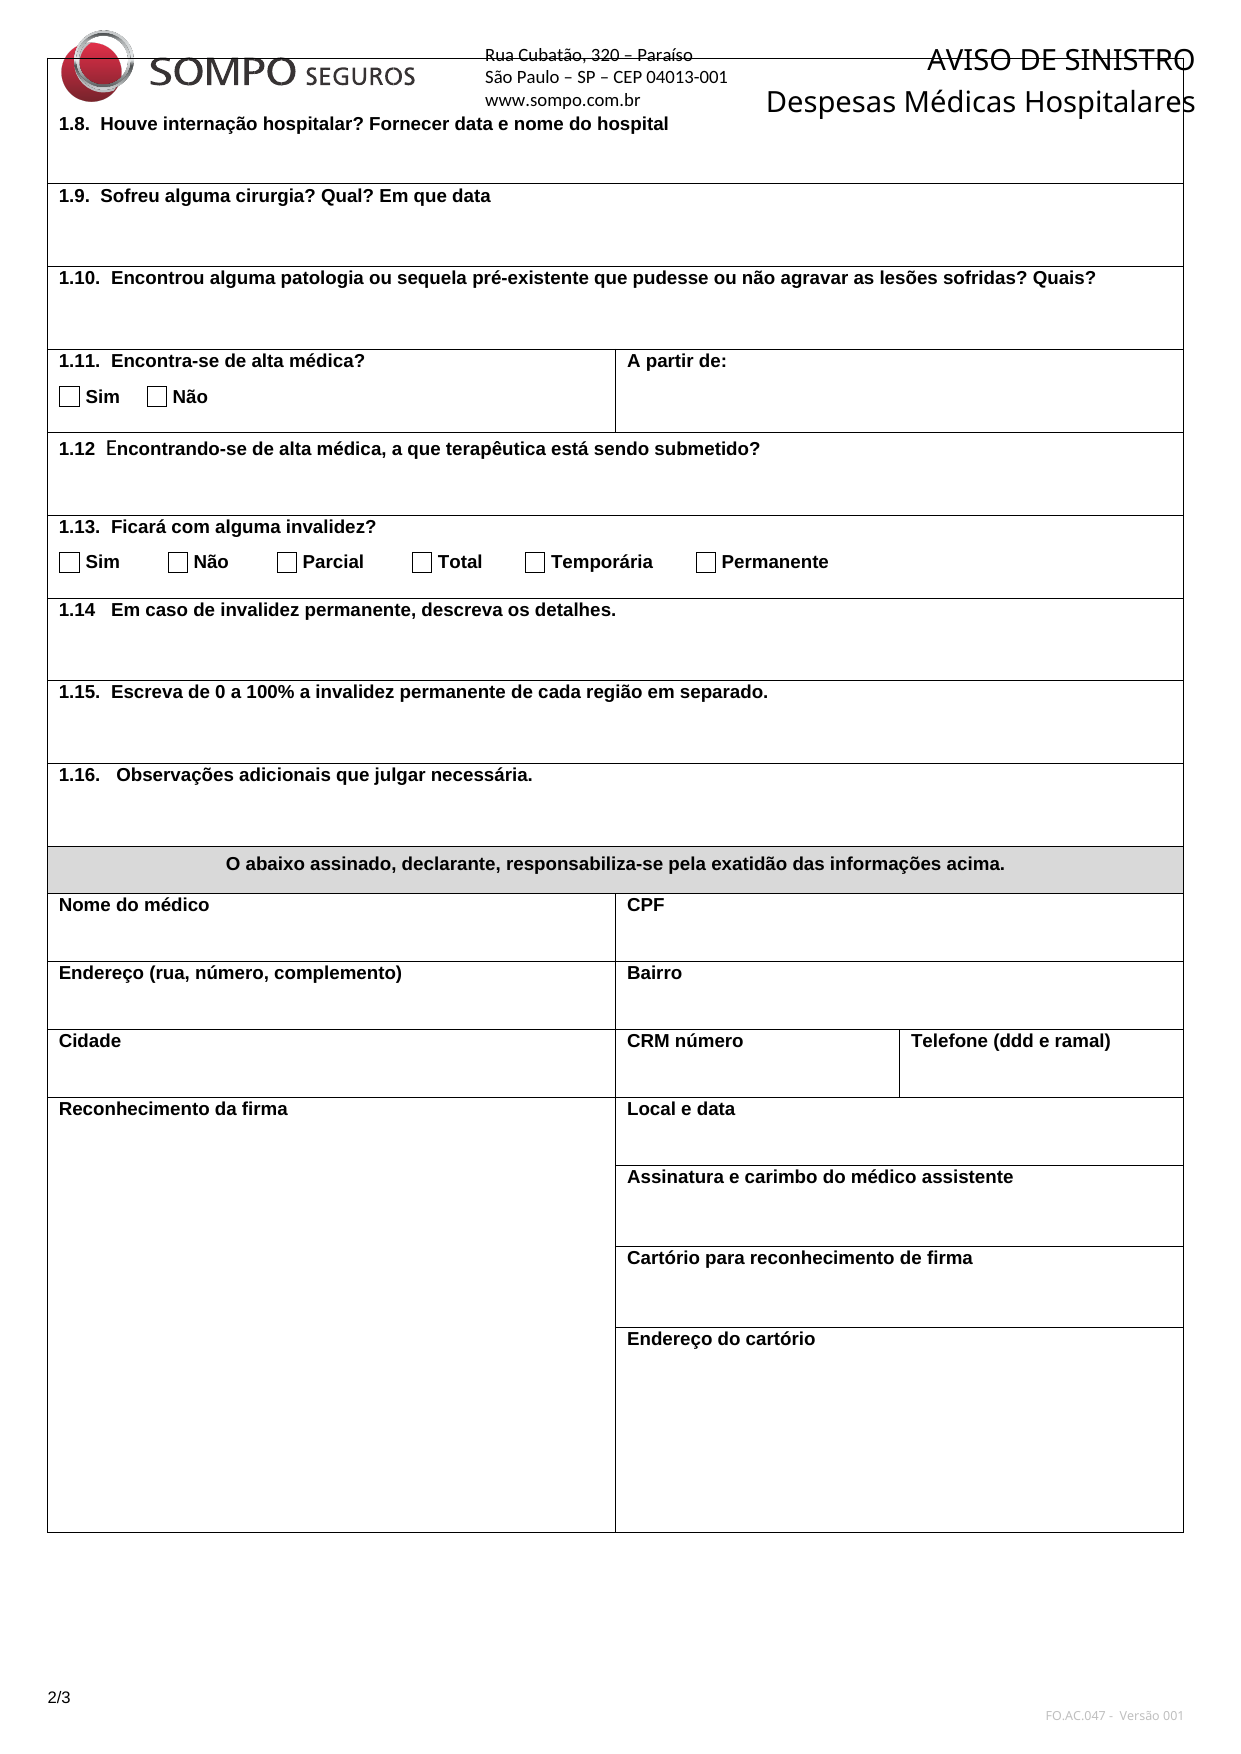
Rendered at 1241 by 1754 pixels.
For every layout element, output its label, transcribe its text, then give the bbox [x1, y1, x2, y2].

table_cell 1.13. Ficará com alguma invalidez? Sim Não Parcial Total Temporária Permanente [48, 516, 1183, 597]
table_cell Endereço (rua, número, complemento) [48, 962, 615, 1029]
table_cell Endereço do cartório [616, 1328, 1183, 1532]
picture [60, 29, 134, 58]
table_cell 1.16. Observações adicionais que julgar necessária. [48, 764, 1183, 846]
table_cell Cidade [48, 1030, 615, 1097]
table_cell 1.9. Sofreu alguma cirurgia? Qual? Em que data [48, 184, 1183, 266]
table_cell 1.14 Em caso de invalidez permanente, descreva os detalhes. [48, 599, 1183, 680]
table_cell A partir de: [616, 350, 1183, 432]
table_cell CPF [616, 894, 1183, 961]
table_cell Reconhecimento da firma [48, 1098, 615, 1532]
table_cell 1.15. Escreva de 0 a 100% a invalidez permanente de cada região em separado. [48, 681, 1183, 763]
table_cell 1.12 Encontrando-se de alta médica, a que terapêutica está sendo submetido? [48, 433, 1183, 514]
table_cell 1.10. Encontrou alguma patologia ou sequela pré-existente que pudesse ou não agravar as lesões sofridas? Quais? [48, 267, 1183, 349]
table_cell O abaixo assinado, declarante, responsabiliza-se pela exatidão das informações acima. [48, 847, 1183, 893]
table_cell 1.8. Houve internação hospitalar? Fornecer data e nome do hospital [48, 59, 1183, 183]
table_cell CRM número [616, 1030, 899, 1097]
table_cell Telefone (ddd e ramal) [900, 1030, 1183, 1097]
table_cell Cartório para reconhecimento de firma [616, 1247, 1183, 1327]
table_cell Nome do médico [48, 894, 615, 961]
table_cell Bairro [616, 962, 1183, 1029]
table_cell Local e data [616, 1098, 1183, 1165]
table_cell Assinatura e carimbo do médico assistente [616, 1166, 1183, 1246]
table_cell 1.11. Encontra-se de alta médica? Sim Não [48, 350, 615, 432]
